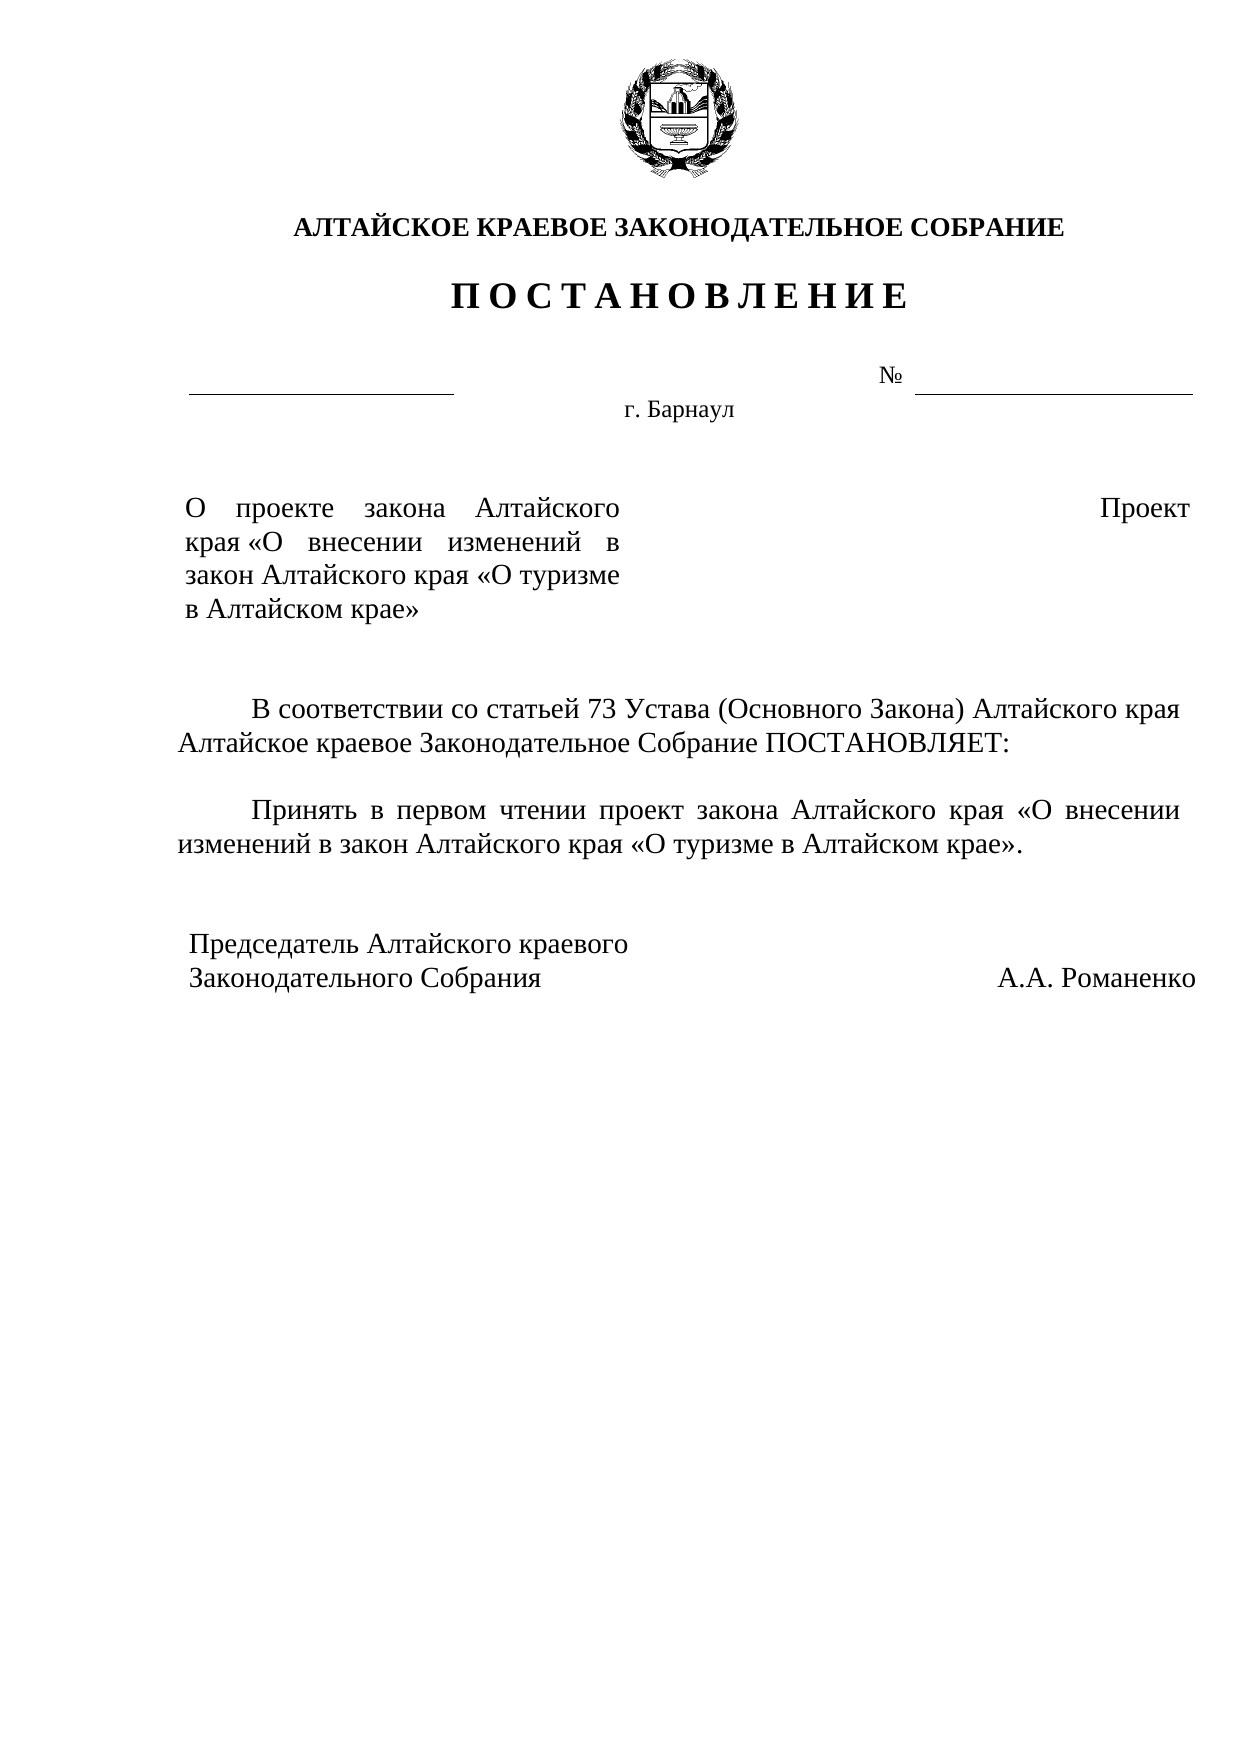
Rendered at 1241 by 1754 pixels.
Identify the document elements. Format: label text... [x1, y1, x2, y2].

table_header Проект [631, 490, 1192, 624]
table_header Председатель Алтайского краевого Законодательного Собрания [177, 893, 866, 993]
text Принять в первом чтении проект закона Алтайского края «О внесении изменений в закон Алтайского края «О туризме в Алтайском крае». [177, 792, 1181, 859]
text В соответствии со статьей 73 Устава (Основного Закона) Алтайского края Алтайское краевое Законодательное Собрание ПОСТАНОВЛЯЕТ: [177, 692, 1181, 759]
table_header А.А. Романенко [866, 893, 1207, 993]
table_header О проекте закона Алтайского края «О внесении изменений в закон Алтайского края «О туризме в Алтайском крае» [174, 490, 631, 624]
